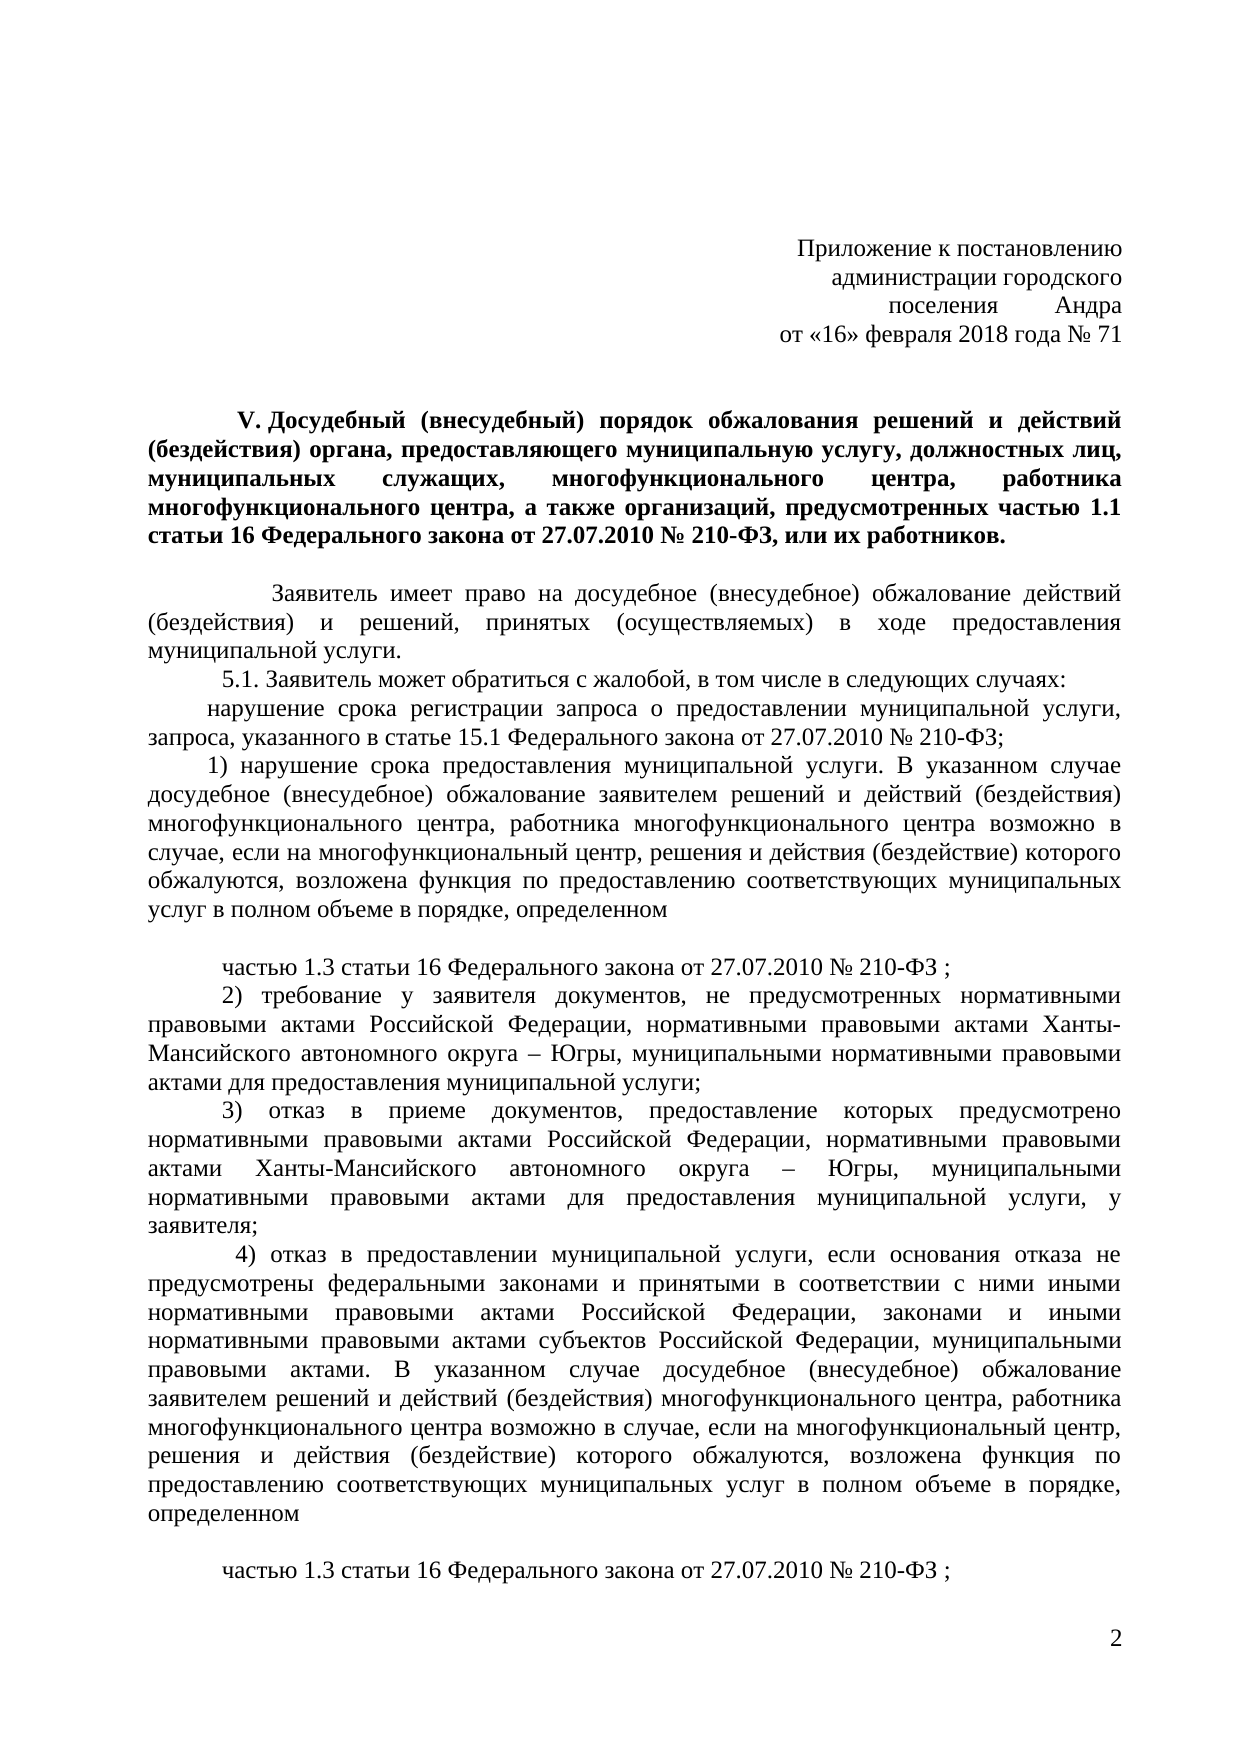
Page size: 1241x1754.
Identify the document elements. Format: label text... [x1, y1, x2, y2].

text частью 1.3 статьи 16 Федерального закона от 27.07.2010 № 210-ФЗ ; [148, 1556, 1122, 1584]
text администрации городского [148, 262, 1122, 291]
text 2) требование у заявителя документов, не предусмотренных нормативными правовыми актами Российской Федерации, нормативными правовыми актами Ханты-Мансийского автономного округа – Югры, муниципальными нормативными правовыми актами для предоставления муниципальной услуги; [148, 981, 1122, 1096]
text Приложение к постановлению [148, 233, 1122, 262]
text 5.1. Заявитель может обратиться с жалобой, в том числе в следующих случаях: [148, 664, 1122, 693]
text 3) отказ в приеме документов, предоставление которых предусмотрено нормативными правовыми актами Российской Федерации, нормативными правовыми актами Ханты-Мансийского автономного округа – Югры, муниципальными нормативными правовыми актами для предоставления муниципальной услуги, у заявителя; [148, 1096, 1122, 1239]
text Заявитель имеет право на досудебное (внесудебное) обжалование действий (бездействия) и решений, принятых (осуществляемых) в ходе предоставления муниципальной услуги. [148, 578, 1122, 664]
text нарушение срока регистрации запроса о предоставлении муниципальной услуги, запроса, указанного в статье 15.1 Федерального закона от 27.07.2010 № 210-ФЗ; [148, 693, 1122, 751]
text 4) отказ в предоставлении муниципальной услуги, если основания отказа не предусмотрены федеральными законами и принятыми в соответствии с ними иными нормативными правовыми актами Российской Федерации, законами и иными нормативными правовыми актами субъектов Российской Федерации, муниципальными правовыми актами. В указанном случае досудебное (внесудебное) обжалование заявителем решений и действий (бездействия) многофункционального центра, работника многофункционального центра возможно в случае, если на многофункциональный центр, решения и действия (бездействие) которого обжалуются, возложена функция по предоставлению соответствующих муниципальных услуг в полном объеме в порядке, определенном [148, 1239, 1122, 1527]
text поселения Андра [148, 291, 1122, 319]
text частью 1.3 статьи 16 Федерального закона от 27.07.2010 № 210-ФЗ ; [148, 952, 1122, 981]
text от «16» февраля 2018 года № 71 [148, 319, 1122, 348]
text 1) нарушение срока предоставления муниципальной услуги. В указанном случае досудебное (внесудебное) обжалование заявителем решений и действий (бездействия) многофункционального центра, работника многофункционального центра возможно в случае, если на многофункциональный центр, решения и действия (бездействие) которого обжалуются, возложена функция по предоставлению соответствующих муниципальных услуг в полном объеме в порядке, определенном [148, 751, 1122, 923]
text V. Досудебный (внесудебный) порядок обжалования решений и действий (бездействия) органа, предоставляющего муниципальную услугу, должностных лиц, муниципальных служащих, многофункционального центра, работника многофункционального центра, а также организаций, предусмотренных частью 1.1 статьи 16 Федерального закона от 27.07.2010 № 210-ФЗ, или их работников. [148, 406, 1122, 549]
